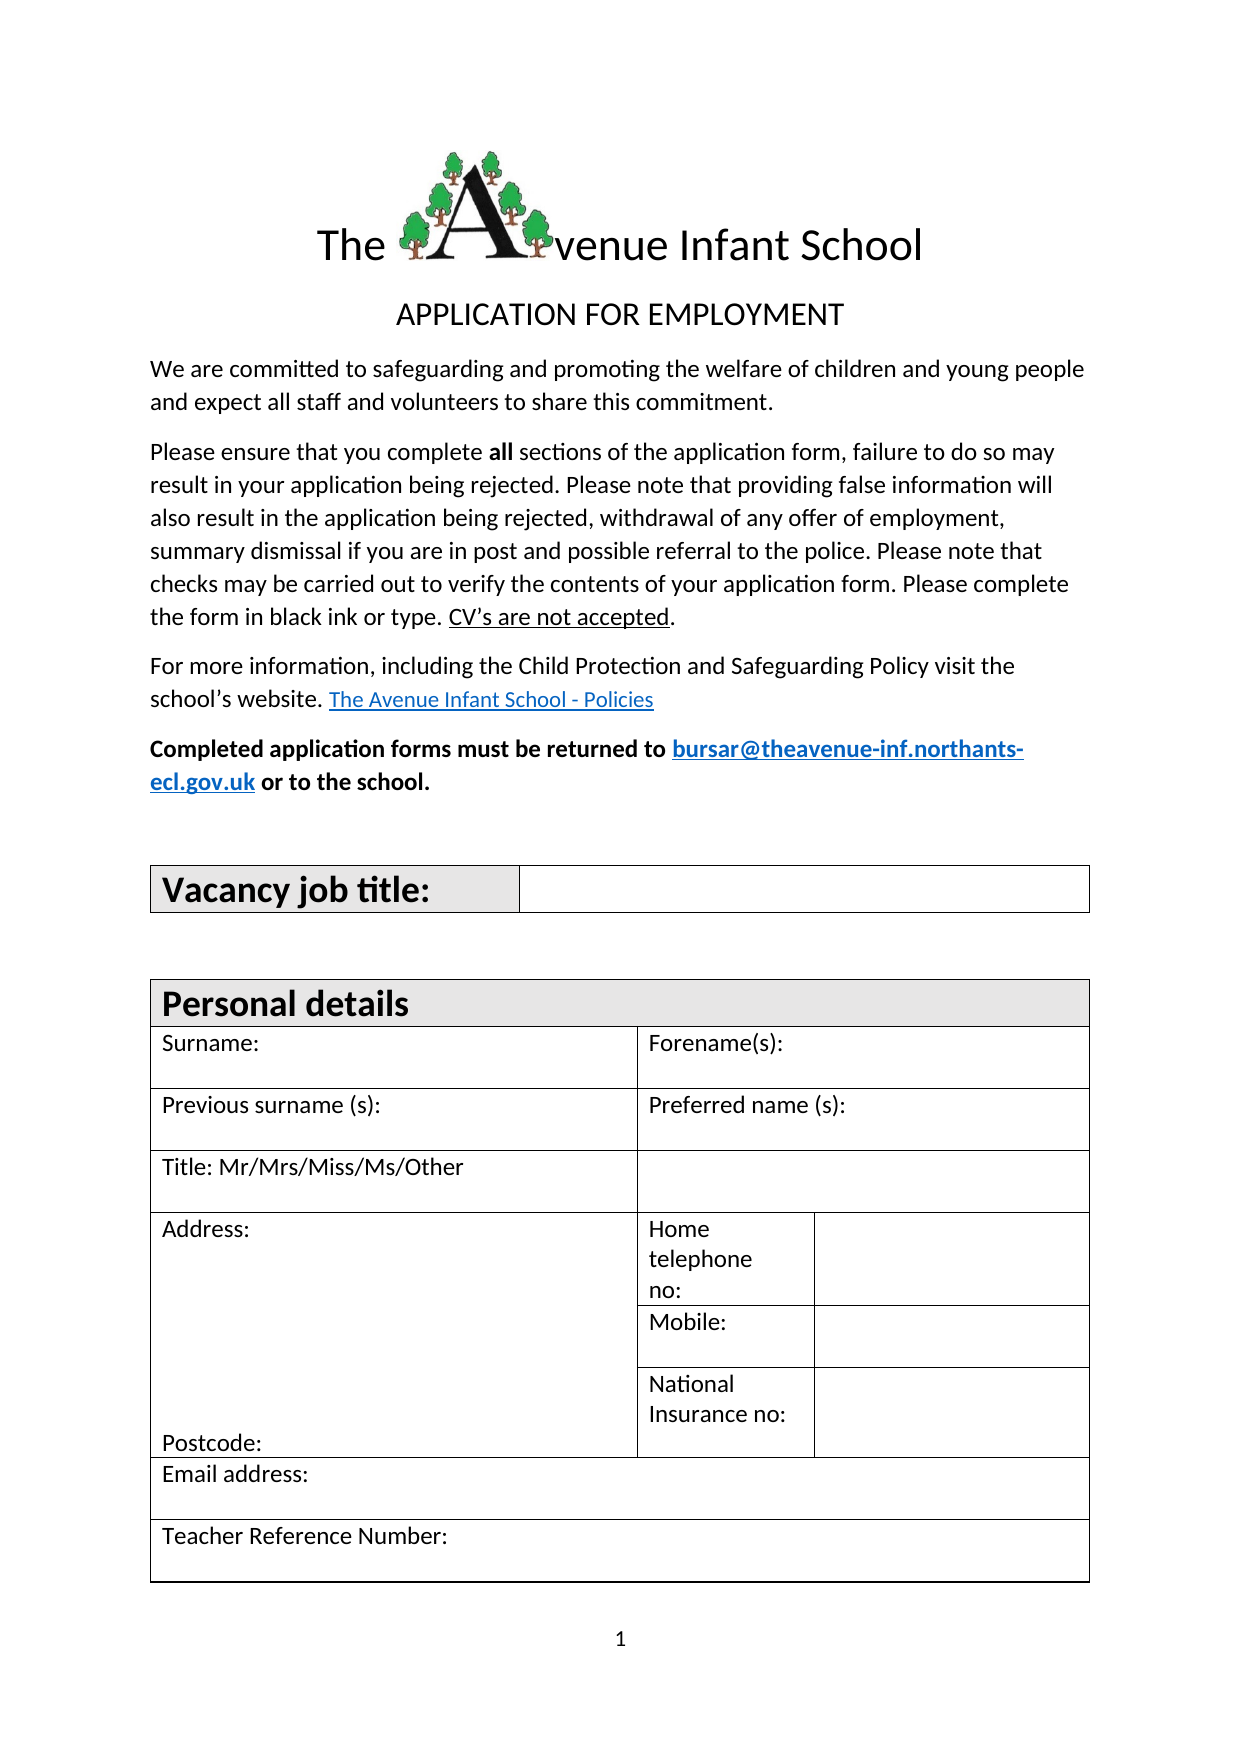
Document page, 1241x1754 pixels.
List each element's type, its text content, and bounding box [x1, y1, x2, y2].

table_header Personal details [151, 980, 1089, 1026]
table_cell Address: Postcode: [151, 1213, 637, 1457]
table_cell Mobile: [638, 1306, 814, 1367]
text Please ensure that you complete all sections of the application form, failure to do so may result in your application being rejected. Please note that providing false information will also result in the application being rejected, withdrawal of any offer of employment, summary dismissal if you are in post and possible referral to the police. Please note that checks may be carried out to verify the contents of your application form. Please complete the form in black ink or type. CV’s are not accepted. [150, 436, 1090, 631]
table_cell Surname: [151, 1027, 637, 1088]
table_header [520, 866, 1089, 912]
text APPLICATION FOR EMPLOYMENT [150, 293, 1090, 334]
table_cell [815, 1213, 1089, 1304]
table_cell Home telephone no: [638, 1213, 814, 1304]
text Completed application forms must be returned to bursar@theavenue-inf.northants-ecl.gov.uk or to the school. [150, 733, 1090, 796]
text For more information, including the Child Protection and Safeguarding Policy visit the school’s website. The Avenue Infant School - Policies [150, 650, 1090, 714]
table_cell Previous surname (s): [151, 1089, 637, 1150]
table_cell Email address: [151, 1458, 1089, 1519]
table_cell [638, 1151, 1089, 1212]
picture [396, 150, 554, 261]
table_cell [815, 1368, 1089, 1457]
table_cell Preferred name (s): [638, 1089, 1089, 1150]
table_cell Title: Mr/Mrs/Miss/Ms/Other [151, 1151, 637, 1212]
text The venue Infant School [150, 150, 1090, 272]
table_header Vacancy job title: [151, 866, 519, 912]
text We are committed to safeguarding and promoting the welfare of children and young people and expect all staff and volunteers to share this commitment. [150, 353, 1090, 417]
table_cell Teacher Reference Number: [151, 1520, 1089, 1581]
table_cell National Insurance no: [638, 1368, 814, 1457]
table_cell [815, 1306, 1089, 1367]
table_cell Forename(s): [638, 1027, 1089, 1088]
